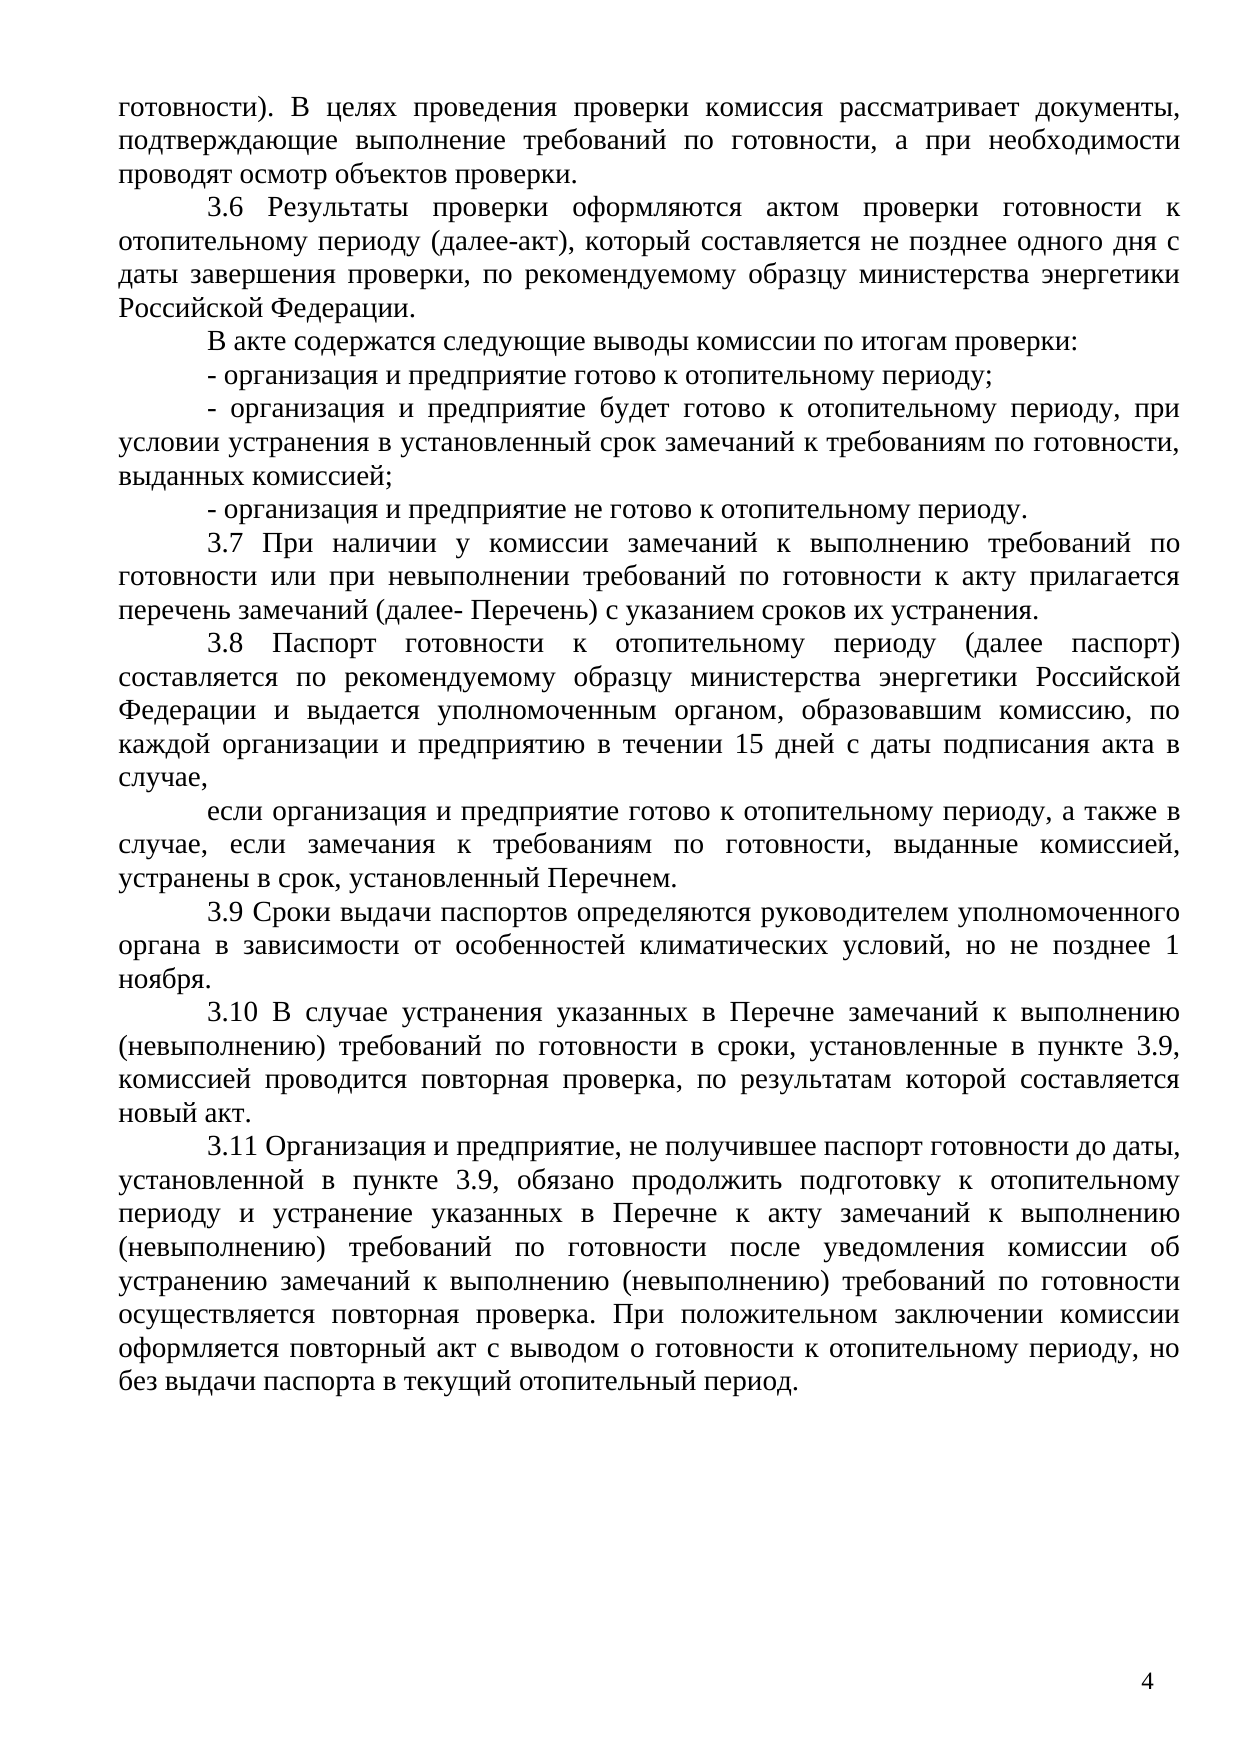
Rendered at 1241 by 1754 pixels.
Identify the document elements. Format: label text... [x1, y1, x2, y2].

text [118, 89, 1181, 189]
text 3.9 Сроки выдачи паспортов определяются руководителем уполномоченного органа в зависимости от особенностей климатических условий, но не позднее 1 ноября. [118, 894, 1181, 994]
text 3.11 Организация и предприятие, не получившее паспорт готовности до даты, установленной в пункте 3.9, обязано продолжить подготовку к отопительному периоду и устранение указанных в Перечне к акту замечаний к выполнению (невыполнению) требований по готовности после уведомления комиссии об устранению замечаний к выполнению (невыполнению) требований по готовности осуществляется повторная проверка. При положительном заключении комиссии оформляется повторный акт с выводом о готовности к отопительному периоду, но без выдачи паспорта в текущий отопительный период. [118, 1128, 1181, 1397]
text 3.10 В случае устранения указанных в Перечне замечаний к выполнению (невыполнению) требований по готовности в сроки, установленные в пункте 3.9, комиссией проводится повторная проверка, по результатам которой составляется новый акт. [118, 994, 1181, 1128]
text 3.8 Паспорт готовности к отопительному периоду (далее паспорт) составляется по рекомендуемому образцу министерства энергетики Российской Федерации и выдается уполномоченным органом, образовавшим комиссию, по каждой организации и предприятию в течении 15 дней с даты подписания акта в случае, [118, 625, 1181, 793]
text если организация и предприятие готово к отопительному периоду, а также в случае, если замечания к требованиям по готовности, выданные комиссией, устранены в срок, установленный Перечнем. [118, 793, 1181, 894]
text - организация и предприятие будет готово к отопительному периоду, при условии устранения в установленный срок замечаний к требованиям по готовности, выданных комиссией; [118, 391, 1181, 491]
text - организация и предприятие не готово к отопительному периоду. [118, 491, 1181, 525]
text 3.7 При наличии у комиссии замечаний к выполнению требований по готовности или при невыполнении требований по готовности к акту прилагается перечень замечаний (далее- Перечень) с указанием сроков их устранения. [118, 525, 1181, 625]
text - организация и предприятие готово к отопительному периоду; [118, 357, 1181, 391]
text 3.6 Результаты проверки оформляются актом проверки готовности к отопительному периоду (далее-акт), который составляется не позднее одного дня с даты завершения проверки, по рекомендуемому образцу министерства энергетики Российской Федерации. [118, 189, 1181, 323]
text В акте содержатся следующие выводы комиссии по итогам проверки: [118, 323, 1181, 357]
